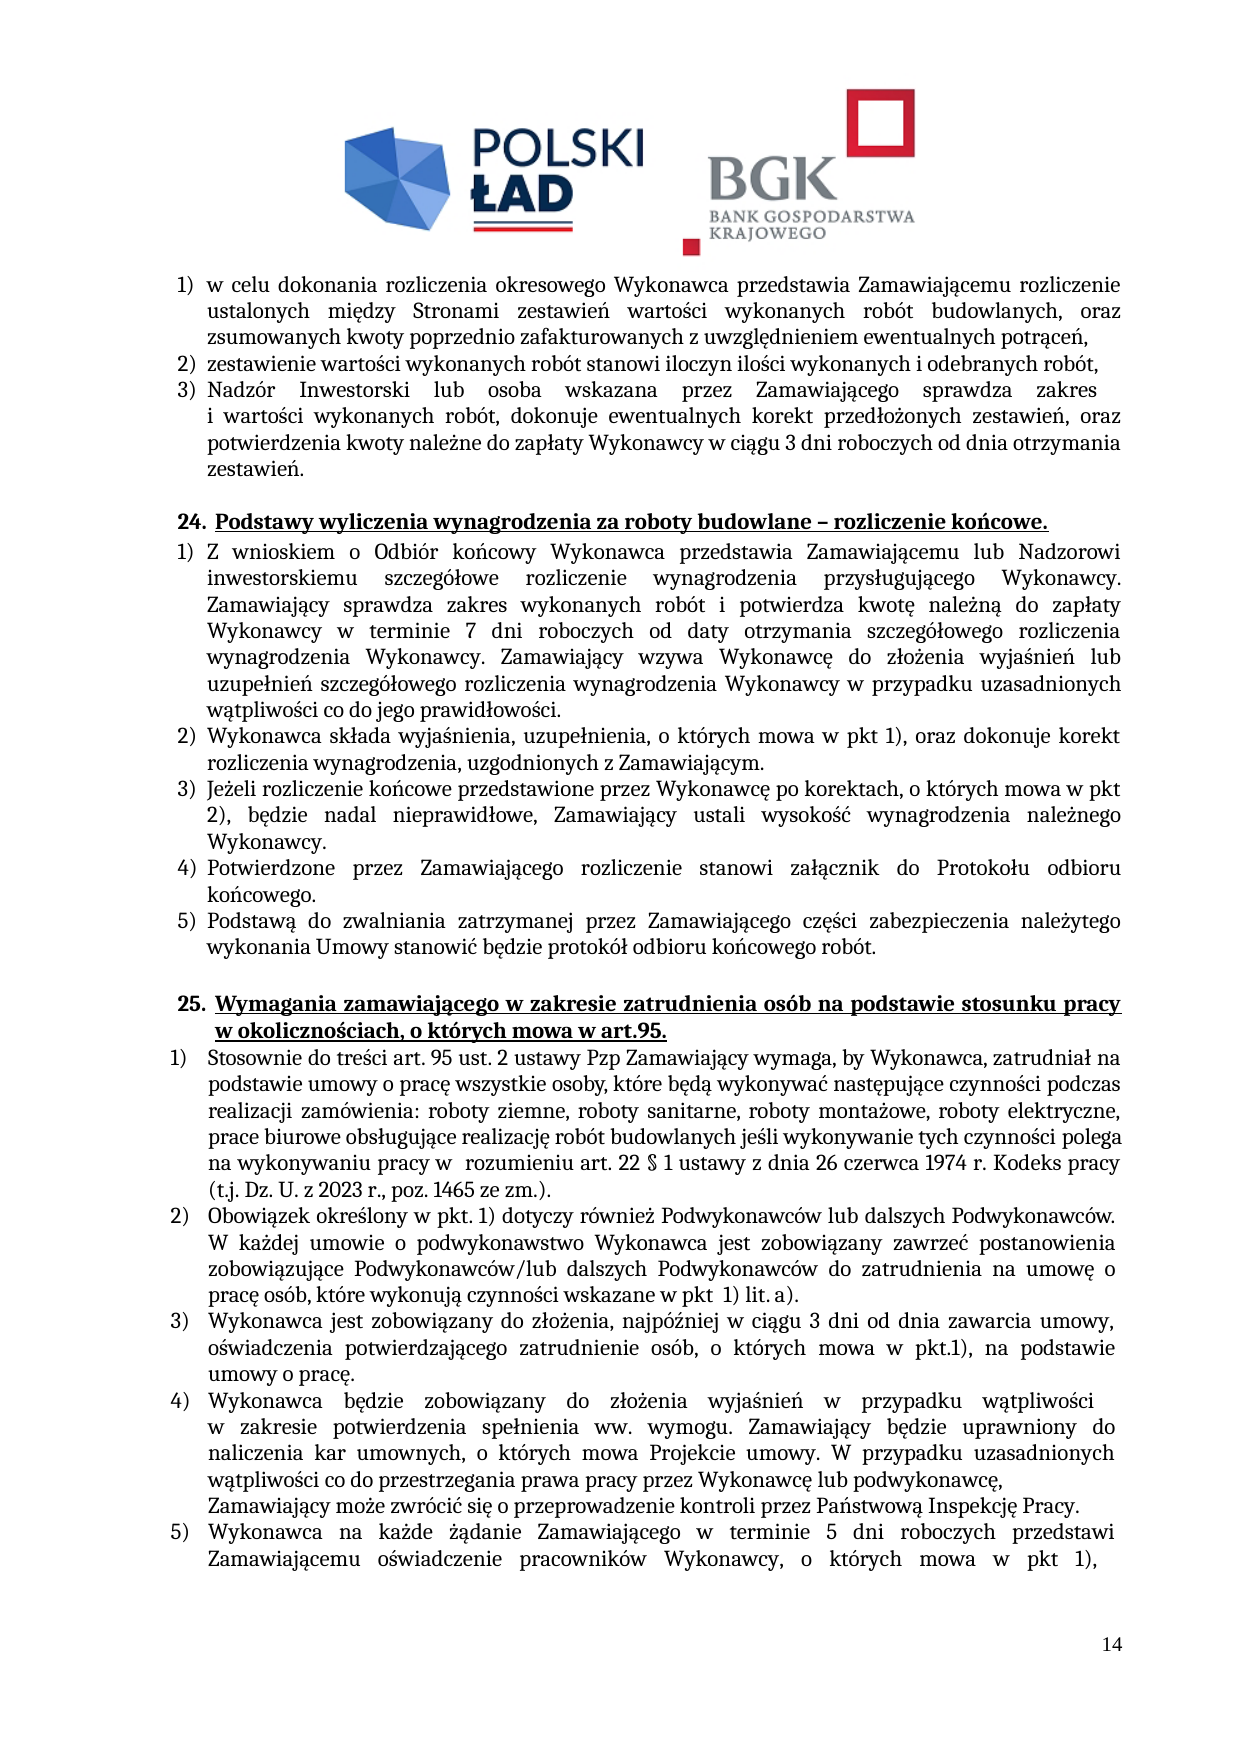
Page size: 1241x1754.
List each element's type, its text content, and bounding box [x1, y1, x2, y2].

list w celu dokonania rozliczenia okresowego Wykonawca przedstawia Zamawiającemu rozliczenie ustalonych między Stronami zestawień wartości wykonanych robót budowlanych, oraz zsumowanych kwoty poprzednio zafakturowanych z uwzględnieniem ewentualnych potrąceń, [177, 271, 1122, 350]
list Podstawą do zwalniania zatrzymanej przez Zamawiającego części zabezpieczenia należytego wykonania Umowy stanowić będzie protokół odbioru końcowego robót. [177, 908, 1122, 960]
list Wykonawca składa wyjaśnienia, uzupełnienia, o których mowa w pkt 1), oraz dokonuje korekt rozliczenia wynagrodzenia, uzgodnionych z Zamawiającym. [177, 723, 1122, 776]
list Potwierdzone przez Zamawiającego rozliczenie stanowi załącznik do Protokołu odbioru końcowego. [177, 855, 1122, 908]
list Obowiązek określony w pkt. 1) dotyczy również Podwykonawców lub dalszych Podwykonawców. W każdej umowie o podwykonawstwo Wykonawca jest zobowiązany zawrzeć postanowienia zobowiązujące Podwykonawców/lub dalszych Podwykonawców do zatrudnienia na umowę o pracę osób, które wykonują czynności wskazane w pkt 1) lit. a). [170, 1203, 1116, 1308]
list Z wnioskiem o Odbiór końcowy Wykonawca przedstawia Zamawiającemu lub Nadzorowi inwestorskiemu szczegółowe rozliczenie wynagrodzenia przysługującego Wykonawcy. Zamawiający sprawdza zakres wykonanych robót i potwierdza kwotę należną do zapłaty Wykonawcy w terminie 7 dni roboczych od daty otrzymania szczegółowego rozliczenia wynagrodzenia Wykonawcy. Zamawiający wzywa Wykonawcę do złożenia wyjaśnień lub uzupełnień szczegółowego rozliczenia wynagrodzenia Wykonawcy w przypadku uzasadnionych wątpliwości co do jego prawidłowości. [177, 539, 1122, 723]
list Wymagania zamawiającego w zakresie zatrudnienia osób na podstawie stosunku pracy w okolicznościach, o których mowa w art.95. [177, 991, 1122, 1044]
list Podstawy wyliczenia wynagrodzenia za roboty budowlane – rozliczenie końcowe. [177, 508, 1122, 535]
list Stosownie do treści art. 95 ust. 2 ustawy Pzp Zamawiający wymaga, by Wykonawca, zatrudniał na podstawie umowy o pracę wszystkie osoby, które będą wykonywać następujące czynności podczas realizacji zamówienia: roboty ziemne, roboty sanitarne, roboty montażowe, roboty elektryczne, prace biurowe obsługujące realizację robót budowlanych jeśli wykonywanie tych czynności polega na wykonywaniu pracy w rozumieniu art. 22 § 1 ustawy z dnia 26 czerwca 1974 r. Kodeks pracy (t.j. Dz. U. z 2023 r., poz. 1465 ze zm.). [170, 1045, 1122, 1203]
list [170, 1519, 1116, 1572]
list zestawienie wartości wykonanych robót stanowi iloczyn ilości wykonanych i odebranych robót, [177, 350, 1122, 377]
list Wykonawca jest zobowiązany do złożenia, najpóźniej w ciągu 3 dni od dnia zawarcia umowy, oświadczenia potwierdzającego zatrudnienie osób, o których mowa w pkt.1), na podstawie umowy o pracę. [170, 1308, 1116, 1387]
list Nadzór Inwestorski lub osoba wskazana przez Zamawiającego sprawdza zakres i wartości wykonanych robót, dokonuje ewentualnych korekt przedłożonych zestawień, oraz potwierdzenia kwoty należne do zapłaty Wykonawcy w ciągu 3 dni roboczych od dnia otrzymania zestawień. [177, 377, 1122, 482]
list Jeżeli rozliczenie końcowe przedstawione przez Wykonawcę po korektach, o których mowa w pkt 2), będzie nadal nieprawidłowe, Zamawiający ustali wysokość wynagrodzenia należnego Wykonawcy. [177, 776, 1122, 855]
list Wykonawca będzie zobowiązany do złożenia wyjaśnień w przypadku wątpliwości w zakresie potwierdzenia spełnienia ww. wymogu. Zamawiający będzie uprawniony do naliczenia kar umownych, o których mowa Projekcie umowy. W przypadku uzasadnionych wątpliwości co do przestrzegania prawa pracy przez Wykonawcę lub podwykonawcę, Zamawiający może zwrócić się o przeprowadzenie kontroli przez Państwową Inspekcję Pracy. [170, 1387, 1116, 1519]
